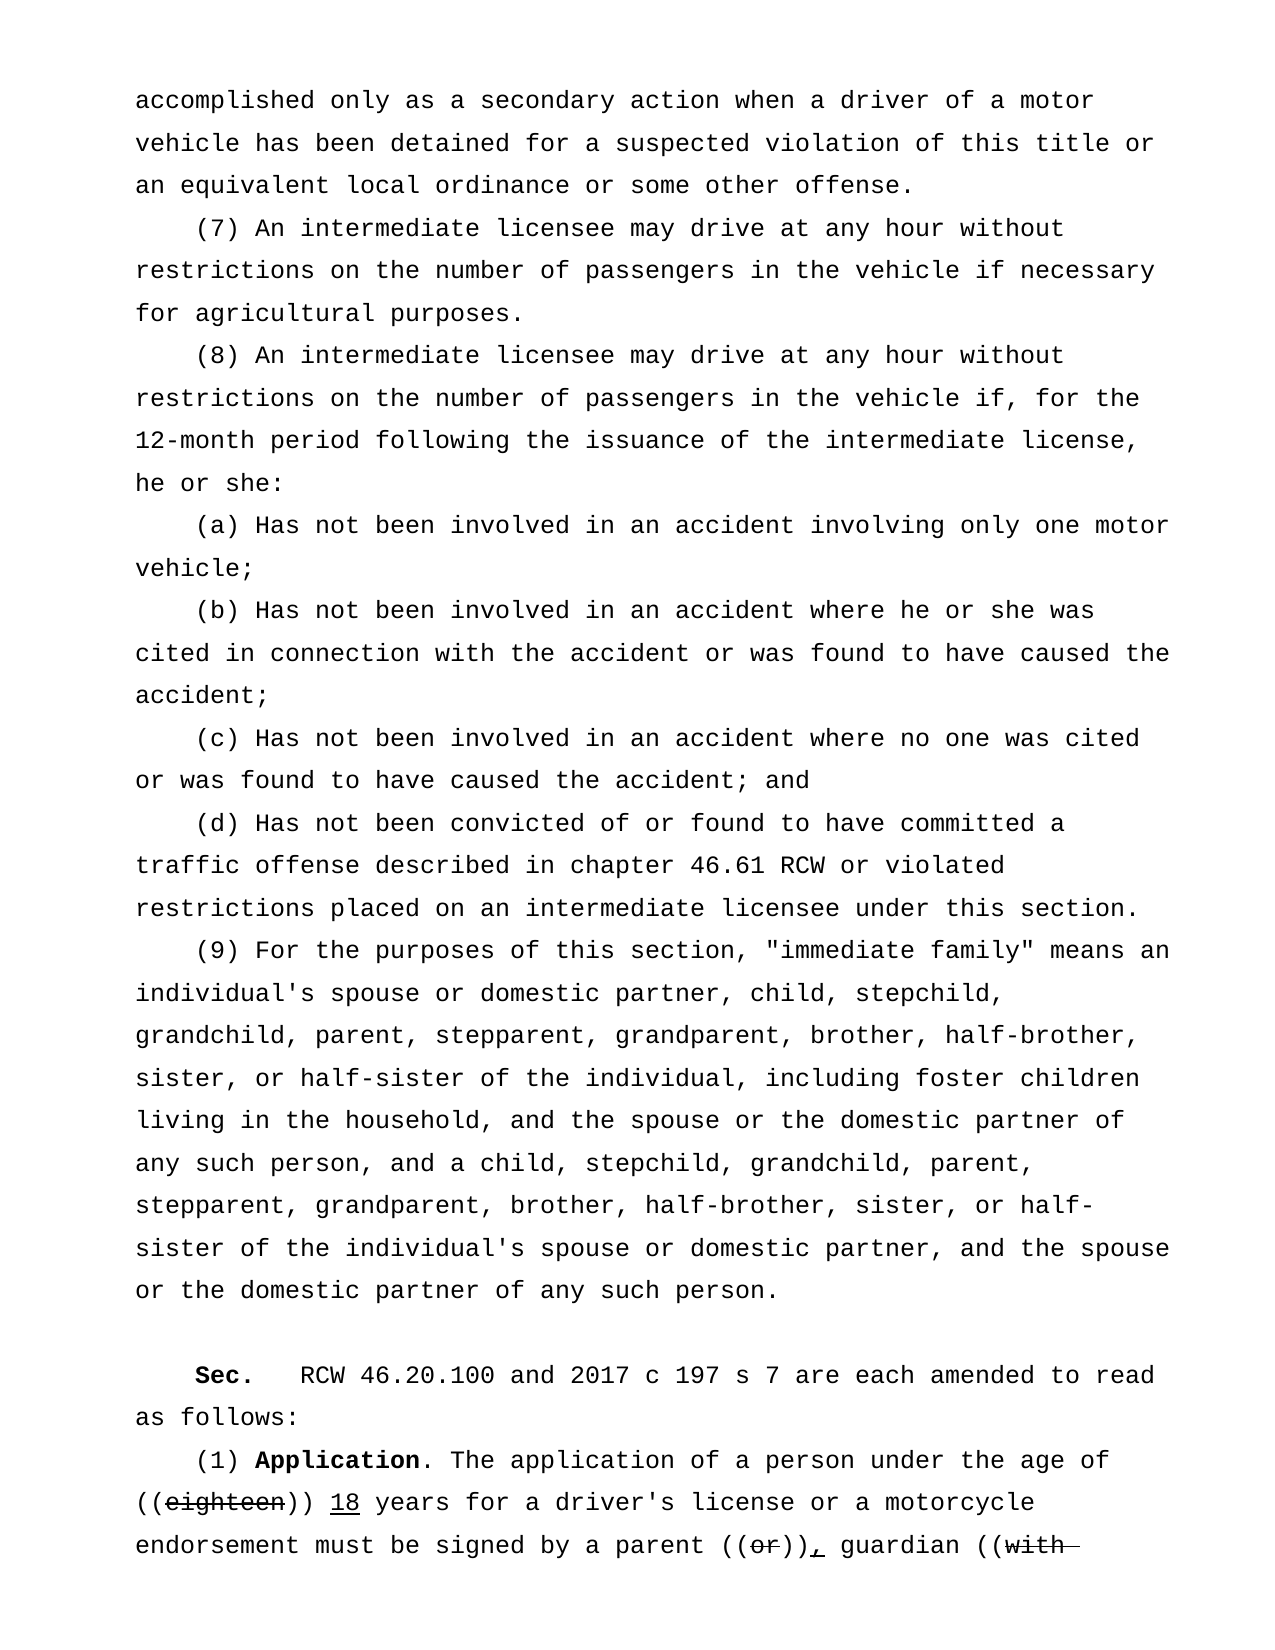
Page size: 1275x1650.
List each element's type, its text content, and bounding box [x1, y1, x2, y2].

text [135, 75, 1170, 202]
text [135, 1434, 1170, 1562]
text (9) For the purposes of this section, "immediate family" means an individual's spouse or domestic partner, child, stepchild, grandchild, parent, stepparent, grandparent, brother, half-brother, sister, or half-sister of the individual, including foster children living in the household, and the spouse or the domestic partner of any such person, and a child, stepchild, grandchild, parent, stepparent, grandparent, brother, half-brother, sister, or half-sister of the individual's spouse or domestic partner, and the spouse or the domestic partner of any such person. [135, 925, 1170, 1307]
text Sec. RCW 46.20.100 and 2017 c 197 s 7 are each amended to read as follows: [135, 1349, 1170, 1434]
text (a) Has not been involved in an accident involving only one motor vehicle; [135, 500, 1170, 585]
text (7) An intermediate licensee may drive at any hour without restrictions on the number of passengers in the vehicle if necessary for agricultural purposes. [135, 202, 1170, 330]
text (c) Has not been involved in an accident where no one was cited or was found to have caused the accident; and [135, 712, 1170, 797]
text (8) An intermediate licensee may drive at any hour without restrictions on the number of passengers in the vehicle if, for the 12-month period following the issuance of the intermediate license, he or she: [135, 330, 1170, 500]
text (d) Has not been convicted of or found to have committed a traffic offense described in chapter 46.61 RCW or violated restrictions placed on an intermediate licensee under this section. [135, 797, 1170, 925]
text (b) Has not been involved in an accident where he or she was cited in connection with the accident or was found to have caused the accident; [135, 585, 1170, 712]
